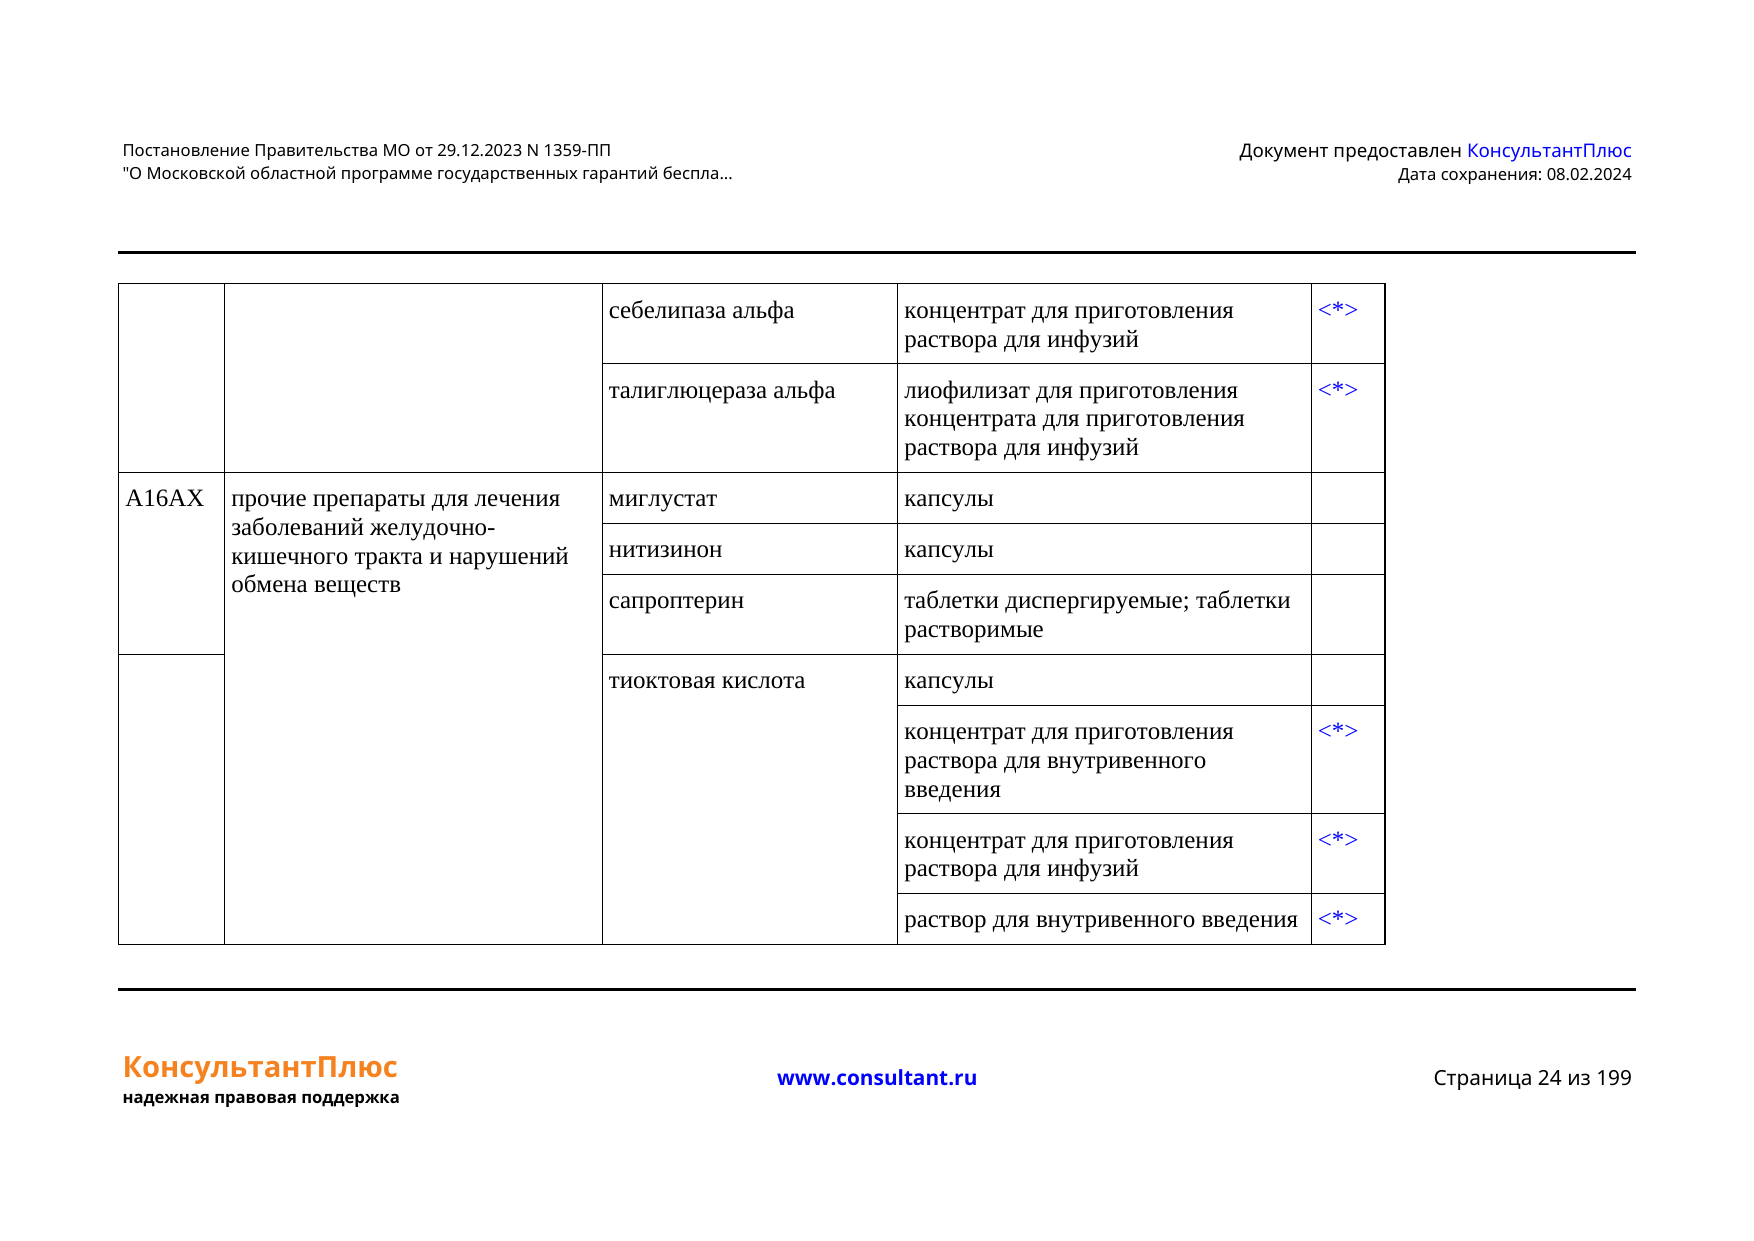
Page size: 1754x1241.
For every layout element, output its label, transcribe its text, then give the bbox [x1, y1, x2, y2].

table_cell раствор для внутривенного введения [898, 894, 1311, 944]
table_cell талиглюцераза альфа [603, 364, 897, 472]
table_cell прочие препараты для лечения заболеваний желудочно-кишечного тракта и нарушений обмена веществ [225, 473, 602, 944]
table_cell [1312, 524, 1384, 574]
table_cell <*> [1312, 284, 1384, 363]
table_cell нитизинон [603, 524, 897, 574]
table_cell <*> [1312, 706, 1384, 813]
table_cell капсулы [898, 655, 1311, 704]
table_cell тиоктовая кислота [603, 655, 897, 944]
table_cell [119, 655, 224, 944]
table_cell себелипаза альфа [603, 284, 897, 363]
table_cell сапроптерин [603, 575, 897, 653]
table_cell капсулы [898, 524, 1311, 574]
table_cell концентрат для приготовления раствора для внутривенного введения [898, 706, 1311, 813]
table_cell капсулы [898, 473, 1311, 523]
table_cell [898, 284, 1311, 363]
table_cell [1312, 655, 1384, 704]
table_cell [1312, 473, 1384, 523]
table_cell <*> [1312, 814, 1384, 893]
table_cell <*> [1312, 364, 1384, 472]
table_cell таблетки диспергируемые; таблетки растворимые [898, 575, 1311, 653]
table_cell [1312, 575, 1384, 653]
table_cell A16AX [119, 473, 224, 653]
table_cell концентрат для приготовления раствора для инфузий [898, 814, 1311, 893]
table_cell миглустат [603, 473, 897, 523]
table_cell <*> [1312, 894, 1384, 944]
table_cell лиофилизат для приготовления концентрата для приготовления раствора для инфузий [898, 364, 1311, 472]
